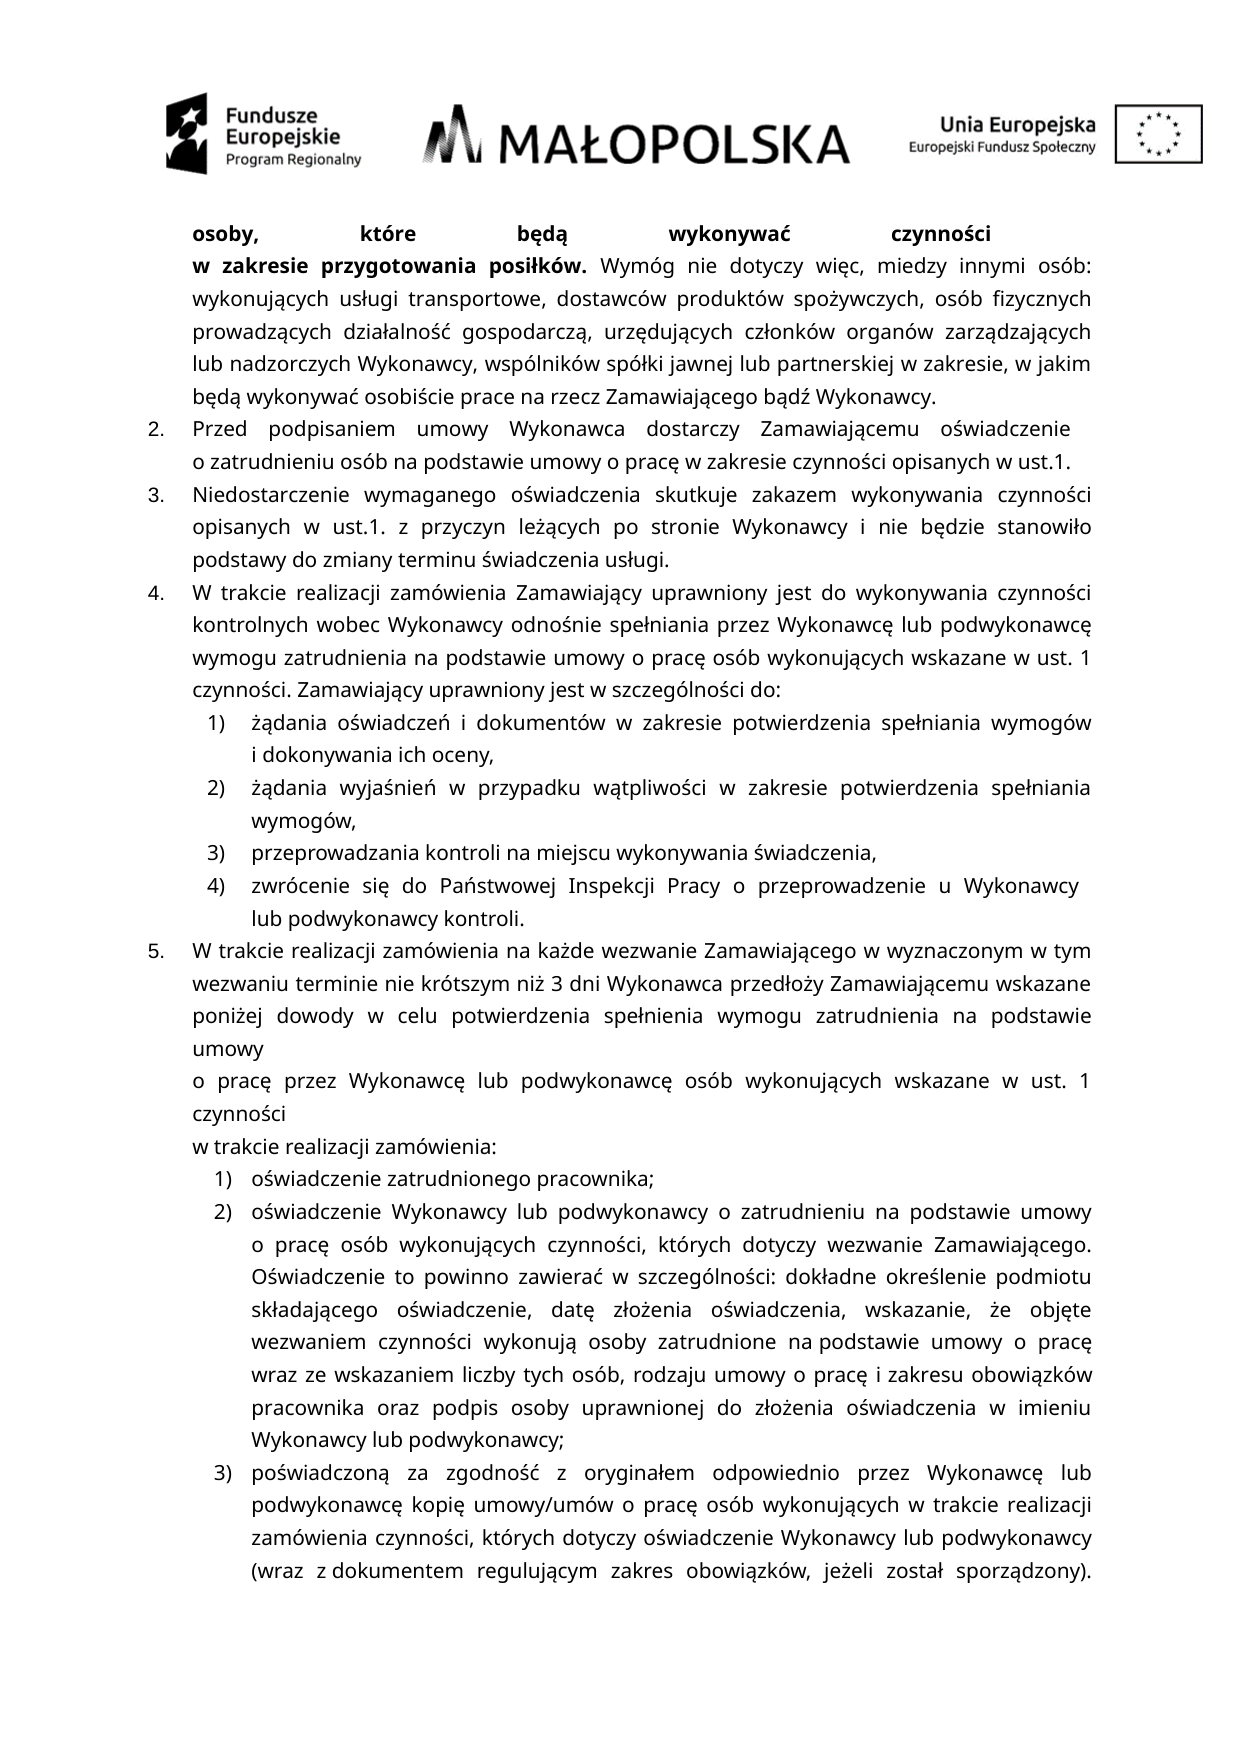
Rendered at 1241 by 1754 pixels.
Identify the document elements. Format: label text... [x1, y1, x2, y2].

list Niedostarczenie wymaganego oświadczenia skutkuje zakazem wykonywania czynności opisanych w ust.1. z przyczyn leżących po stronie Wykonawcy i nie będzie stanowiło podstawy do zmiany terminu świadczenia usługi. [148, 480, 1092, 573]
list przeprowadzania kontroli na miejscu wykonywania świadczenia, [207, 838, 1092, 867]
list W trakcie realizacji zamówienia na każde wezwanie Zamawiającego w wyznaczonym w tym wezwaniu terminie nie krótszym niż 3 dni Wykonawca przedłoży Zamawiającemu wskazane poniżej dowody w celu potwierdzenia spełnienia wymogu zatrudnienia na podstawie umowy o pracę przez Wykonawcę lub podwykonawcę osób wykonujących wskazane w ust. 1 czynności w trakcie realizacji zamówienia: [148, 936, 1092, 1160]
picture [147, 73, 1223, 195]
list żądania oświadczeń i dokumentów w zakresie potwierdzenia spełniania wymogów i dokonywania ich oceny, [207, 708, 1092, 769]
list Przed podpisaniem umowy Wykonawca dostarczy Zamawiającemu oświadczenie o zatrudnieniu osób na podstawie umowy o pracę w zakresie czynności opisanych w ust.1. [148, 414, 1092, 476]
list oświadczenie Wykonawcy lub podwykonawcy o zatrudnieniu na podstawie umowy o pracę osób wykonujących czynności, których dotyczy wezwanie Zamawiającego. Oświadczenie to powinno zawierać w szczególności: dokładne określenie podmiotu składającego oświadczenie, datę złożenia oświadczenia, wskazanie, że objęte wezwaniem czynności wykonują osoby zatrudnione na podstawie umowy o pracę wraz ze wskazaniem liczby tych osób, rodzaju umowy o pracę i zakresu obowiązków pracownika oraz podpis osoby uprawnionej do złożenia oświadczenia w imieniu Wykonawcy lub podwykonawcy; [214, 1197, 1092, 1454]
list oświadczenie zatrudnionego pracownika; [214, 1164, 1092, 1193]
list W trakcie realizacji zamówienia Zamawiający uprawniony jest do wykonywania czynności kontrolnych wobec Wykonawcy odnośnie spełniania przez Wykonawcę lub podwykonawcę wymogu zatrudnienia na podstawie umowy o pracę osób wykonujących wskazane w ust. 1 czynności. Zamawiający uprawniony jest w szczególności do: [148, 578, 1092, 704]
list żądania wyjaśnień w przypadku wątpliwości w zakresie potwierdzenia spełniania wymogów, [207, 773, 1092, 834]
list zwrócenie się do Państwowej Inspekcji Pracy o przeprowadzenie u Wykonawcy lub podwykonawcy kontroli. [207, 871, 1092, 932]
